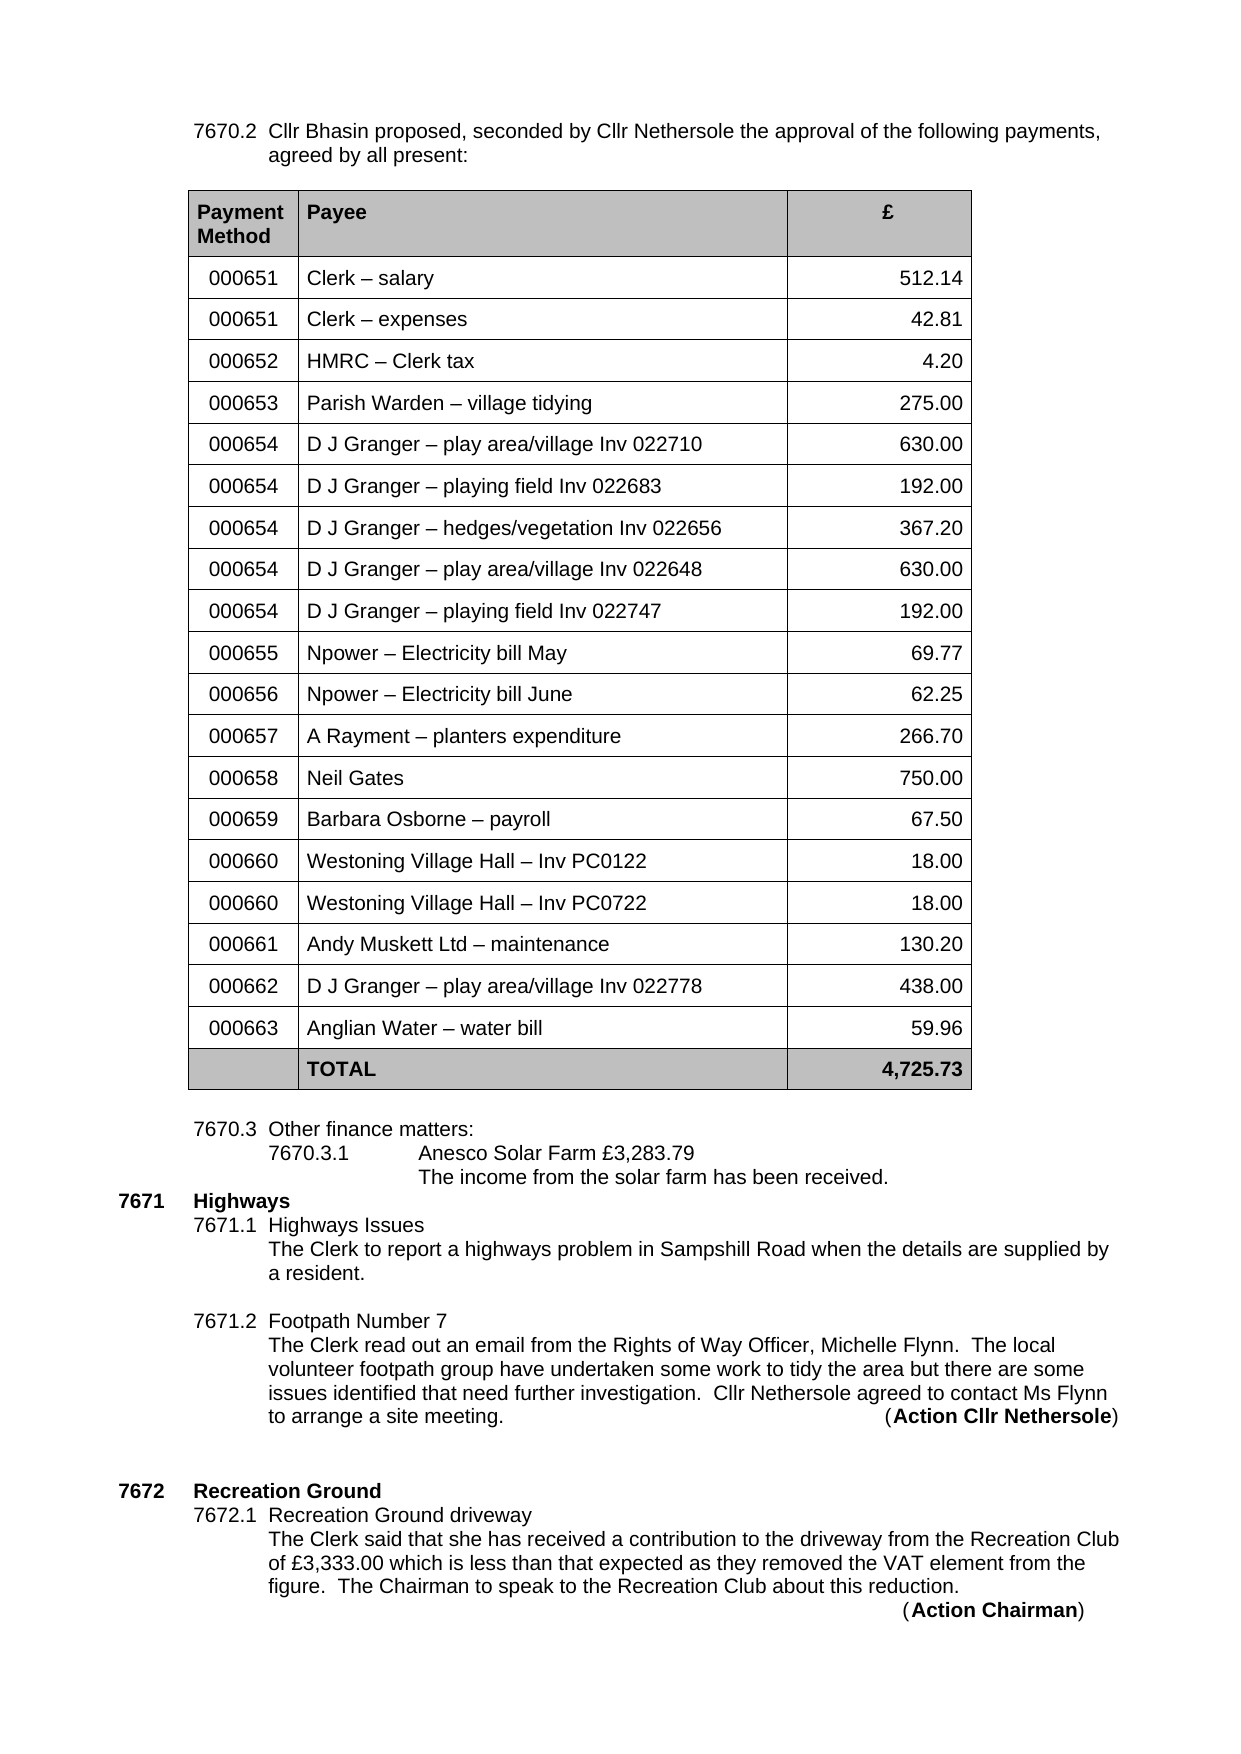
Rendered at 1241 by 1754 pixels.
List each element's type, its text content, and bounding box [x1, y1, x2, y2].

table_cell Barbara Osborne – payroll [299, 799, 787, 839]
table_cell HMRC – Clerk tax [299, 340, 787, 381]
table_cell Westoning Village Hall – Inv PC0122 [299, 840, 787, 881]
table_cell 42.81 [788, 299, 971, 339]
table_cell 192.00 [788, 465, 971, 506]
table_cell D J Granger – play area/village Inv 022648 [299, 549, 787, 589]
text 7672 Recreation Ground [118, 1478, 1122, 1502]
table_cell 4,725.73 [788, 1049, 971, 1089]
text 7671 Highways [118, 1189, 1122, 1213]
table_cell 000660 [189, 882, 298, 923]
table_cell 130.20 [788, 924, 971, 964]
table_cell Npower – Electricity bill May [299, 632, 787, 673]
text 7672.1 Recreation Ground driveway [118, 1502, 1122, 1526]
table_cell 275.00 [788, 382, 971, 423]
table_cell 000653 [189, 382, 298, 423]
table_cell 000661 [189, 924, 298, 964]
table_cell 266.70 [788, 715, 971, 756]
table_header Payment Method [189, 191, 298, 256]
table_cell 000660 [189, 840, 298, 881]
table_cell Anglian Water – water bill [299, 1007, 787, 1048]
table_cell 000663 [189, 1007, 298, 1048]
table_cell D J Granger – playing field Inv 022683 [299, 465, 787, 506]
table_cell Clerk – expenses [299, 299, 787, 339]
text The Clerk read out an email from the Rights of Way Officer, Michelle Flynn. The local volunteer footpath group have undertaken some work to tidy the area but there are some issues identified that need further investigation. Cllr Nethersole agreed to contact Ms Flynn to arrange a site meeting. (Action Cllr Nethersole) [268, 1332, 1122, 1428]
table_cell 367.20 [788, 507, 971, 548]
table_cell 000659 [189, 799, 298, 839]
text 7670.3.1 Anesco Solar Farm £3,283.79 [193, 1141, 1122, 1165]
table_cell 630.00 [788, 424, 971, 464]
table_cell TOTAL [299, 1049, 787, 1089]
table_cell 000654 [189, 465, 298, 506]
text 7670.3 Other finance matters: [193, 1117, 1122, 1141]
table_cell 59.96 [788, 1007, 971, 1048]
table_cell 750.00 [788, 757, 971, 798]
table_cell 512.14 [788, 257, 971, 298]
table_cell A Rayment – planters expenditure [299, 715, 787, 756]
table_cell Parish Warden – village tidying [299, 382, 787, 423]
text 7670.2 Cllr Bhasin proposed, seconded by Cllr Nethersole the approval of the following payments, agreed by all present: [193, 118, 1122, 166]
text The Clerk to report a highways problem in Sampshill Road when the details are supplied by a resident. [268, 1237, 1122, 1284]
table_header Payee [299, 191, 787, 256]
table_cell 000654 [189, 424, 298, 464]
table_cell 000655 [189, 632, 298, 673]
table_cell D J Granger – play area/village Inv 022710 [299, 424, 787, 464]
table_cell 000654 [189, 590, 298, 631]
text (Action Chairman) [268, 1598, 1122, 1622]
table_cell 62.25 [788, 674, 971, 714]
table_cell D J Granger – hedges/vegetation Inv 022656 [299, 507, 787, 548]
table_cell 000654 [189, 549, 298, 589]
table_cell 192.00 [788, 590, 971, 631]
table_cell 630.00 [788, 549, 971, 589]
table_cell Clerk – salary [299, 257, 787, 298]
table_cell Westoning Village Hall – Inv PC0722 [299, 882, 787, 923]
text The income from the solar farm has been received. [418, 1165, 1122, 1189]
table_cell 000652 [189, 340, 298, 381]
table_cell 000657 [189, 715, 298, 756]
table_cell [189, 1049, 298, 1089]
table_cell 000658 [189, 757, 298, 798]
table_cell Andy Muskett Ltd – maintenance [299, 924, 787, 964]
table_cell D J Granger – play area/village Inv 022778 [299, 965, 787, 1006]
table_cell 000656 [189, 674, 298, 714]
table_cell 69.77 [788, 632, 971, 673]
table_cell D J Granger – playing field Inv 022747 [299, 590, 787, 631]
table_cell 18.00 [788, 882, 971, 923]
table_cell 438.00 [788, 965, 971, 1006]
table_cell 000662 [189, 965, 298, 1006]
table_cell Npower – Electricity bill June [299, 674, 787, 714]
table_cell Neil Gates [299, 757, 787, 798]
text 7671.1 Highways Issues [118, 1213, 1122, 1237]
table_cell 67.50 [788, 799, 971, 839]
text The Clerk said that she has received a contribution to the driveway from the Recreation Club of £3,333.00 which is less than that expected as they removed the VAT element from the figure. The Chairman to speak to the Recreation Club about this reduction. [268, 1526, 1122, 1598]
table_cell 4.20 [788, 340, 971, 381]
table_cell 18.00 [788, 840, 971, 881]
table_cell 000651 [189, 299, 298, 339]
table_header £ [788, 191, 971, 256]
text 7671.2 Footpath Number 7 [118, 1308, 1122, 1332]
table_cell 000654 [189, 507, 298, 548]
table_cell 000651 [189, 257, 298, 298]
